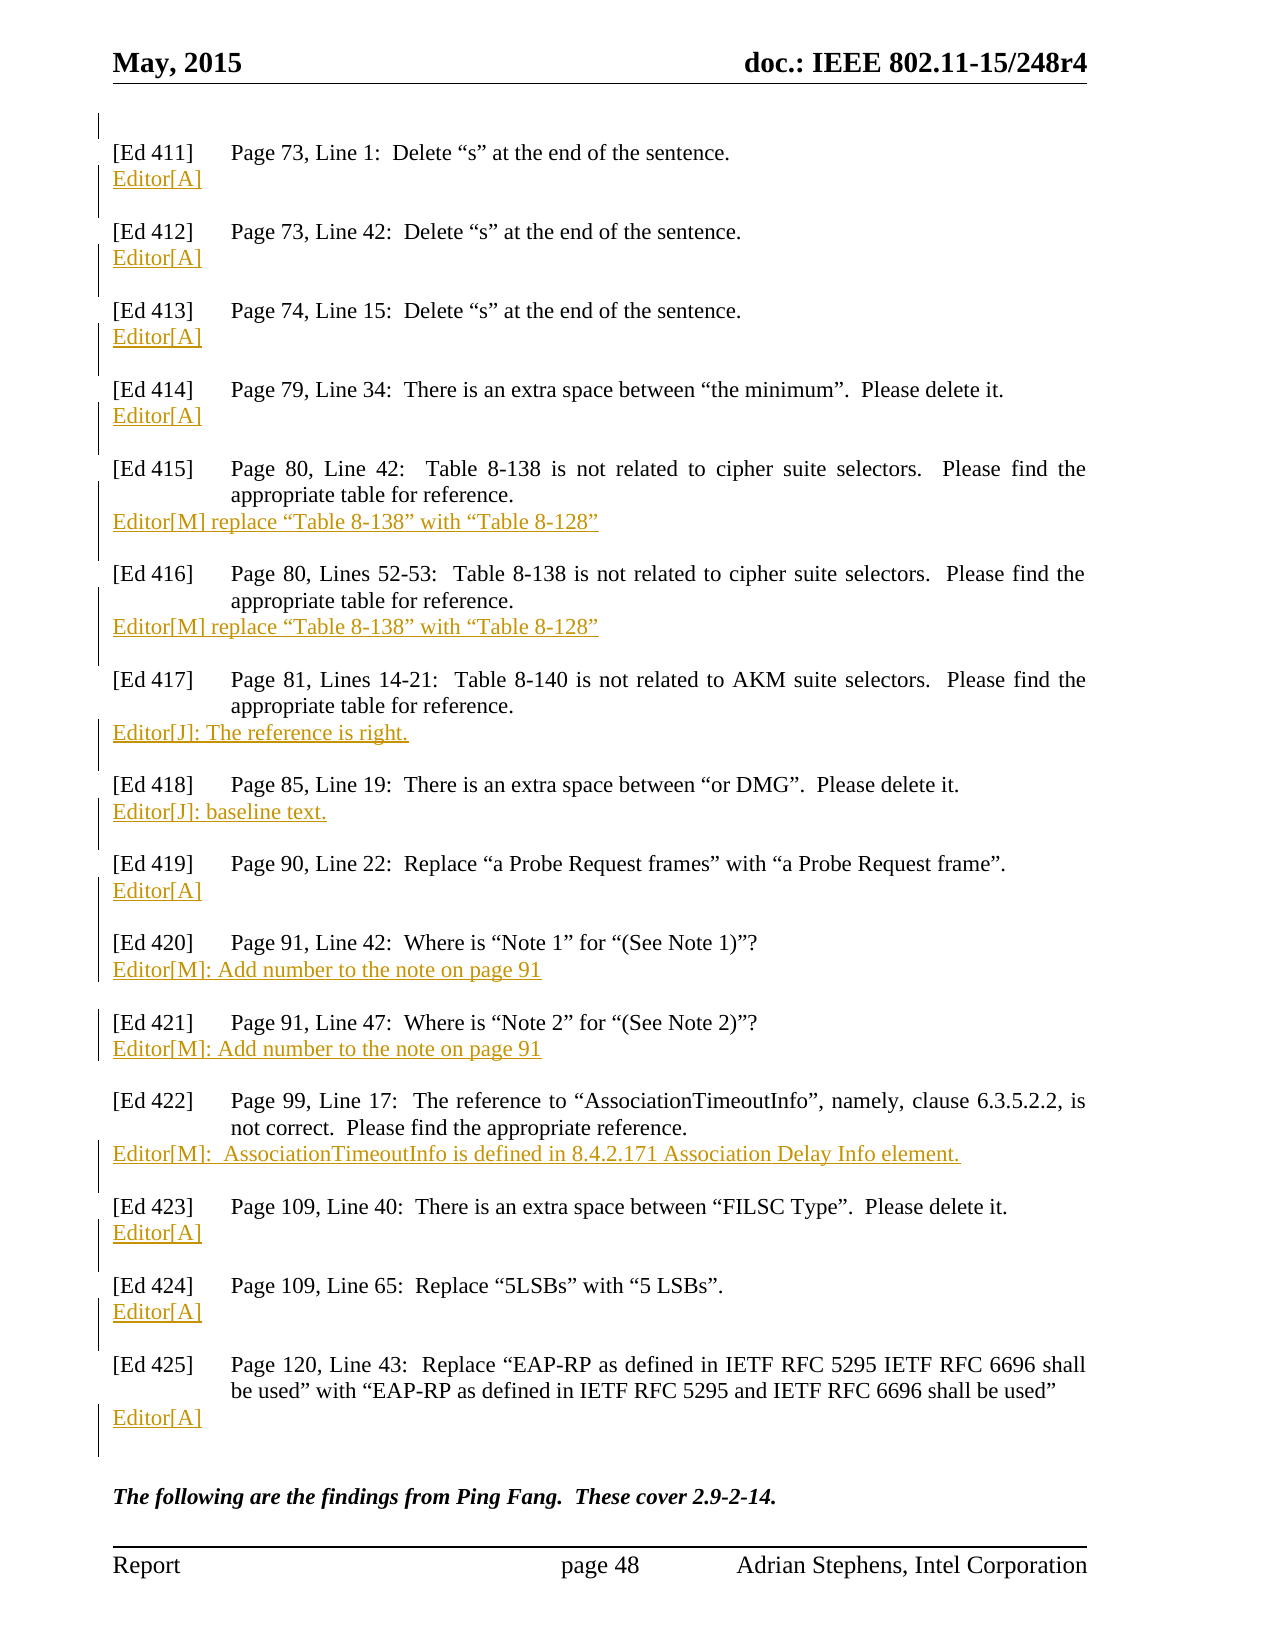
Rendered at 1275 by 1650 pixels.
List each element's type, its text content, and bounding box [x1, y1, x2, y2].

text [Ed 425] Page 120, Line 43: Replace “EAP-RP as defined in IETF RFC 5295 IETF RFC 6696 shall be used” with “EAP-RP as defined in IETF RFC 5295 and IETF RFC 6696 shall be used” [112, 1351, 1087, 1404]
text [Ed 417] Page 81, Lines 14-21: Table 8-140 is not related to AKM suite selectors. Please find the appropriate table for reference. [112, 666, 1087, 719]
text [Ed 413] Page 74, Line 15: Delete “s” at the end of the sentence. [112, 297, 1087, 323]
text [Ed 418] Page 85, Line 19: There is an extra space between “or DMG”. Please delete it. [112, 771, 1087, 798]
text [Ed 421] Page 91, Line 47: Where is “Note 2” for “(See Note 2)”? [112, 1008, 1087, 1035]
text [Ed 422] Page 99, Line 17: The reference to “AssociationTimeoutInfo”, namely, clause 6.3.5.2.2, is not correct. Please find the appropriate reference. [112, 1088, 1087, 1140]
text [Ed 419] Page 90, Line 22: Replace “a Probe Request frames” with “a Probe Request frame”. [112, 850, 1087, 877]
text [Ed 424] Page 109, Line 65: Replace “5LSBs” with “5 LSBs”. [112, 1272, 1087, 1298]
text [Ed 420] Page 91, Line 42: Where is “Note 1” for “(See Note 1)”? [112, 929, 1087, 956]
text [Ed 416] Page 80, Lines 52-53: Table 8-138 is not related to cipher suite selectors. Please find the appropriate table for reference. [112, 561, 1087, 613]
text [Ed 414] Page 79, Line 34: There is an extra space between “the minimum”. Please delete it. [112, 376, 1087, 402]
text [Ed 423] Page 109, Line 40: There is an extra space between “FILSC Type”. Please delete it. [112, 1193, 1087, 1219]
text [Ed 415] Page 80, Line 42: Table 8-138 is not related to cipher suite selectors. Please find the appropriate table for reference. [112, 455, 1087, 508]
text The following are the findings from Ping Fang. These cover 2.9-2-14. [112, 1483, 1087, 1509]
text [Ed 411] Page 73, Line 1: Delete “s” at the end of the sentence. [112, 139, 1087, 165]
text [Ed 412] Page 73, Line 42: Delete “s” at the end of the sentence. [112, 218, 1087, 244]
